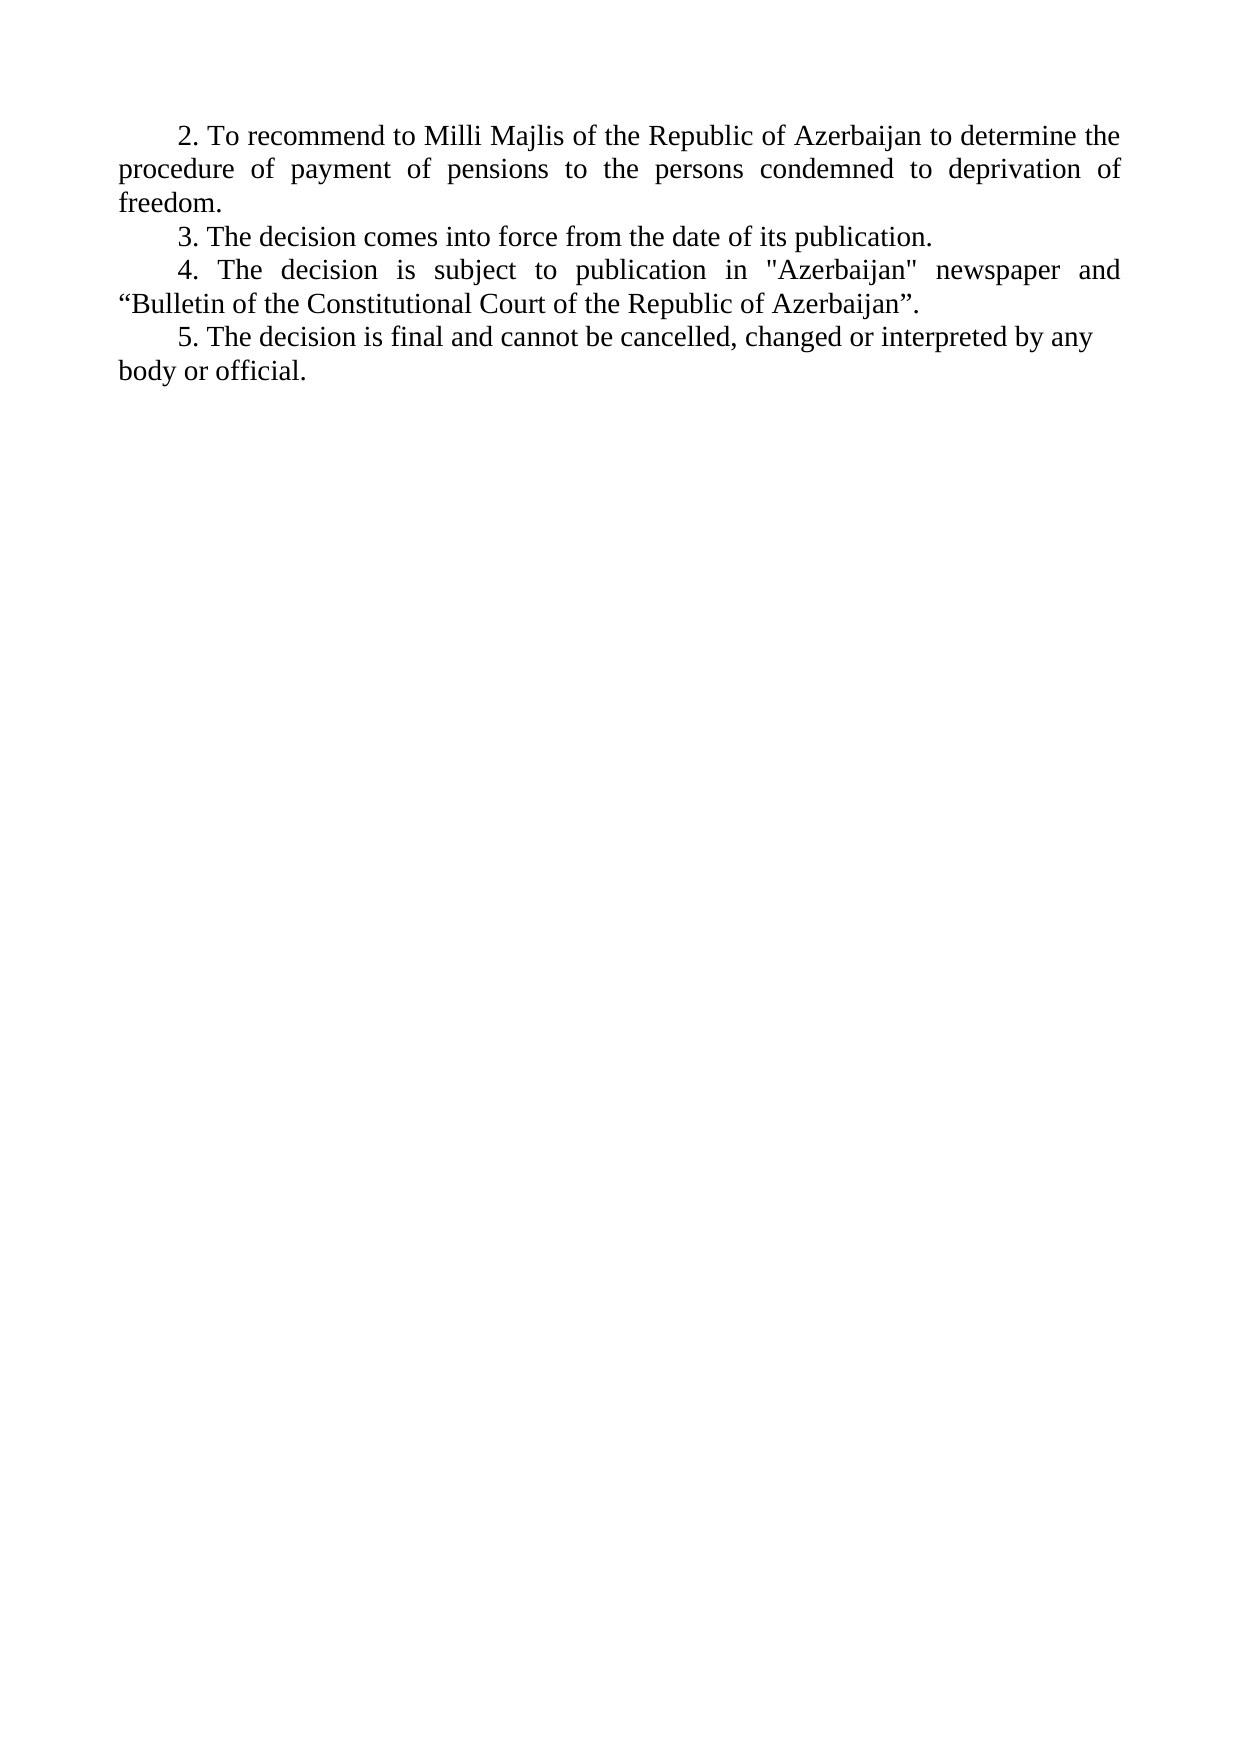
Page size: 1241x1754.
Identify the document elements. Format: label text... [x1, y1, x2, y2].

text 3. The decision comes into force from the date of its publication. [118, 219, 1122, 252]
text 5. The decision is final and cannot be cancelled, changed or interpreted by any body or official. [118, 319, 1122, 386]
text 2. To recommend to Milli Majlis of the Republic of Azerbaijan to determine the procedure of payment of pensions to the persons condemned to deprivation of freedom. [118, 118, 1122, 219]
text 4. The decision is subject to publication in "" newspaper and “Bulletin of the of the Republic of Azerbaijan”. [118, 252, 1122, 319]
